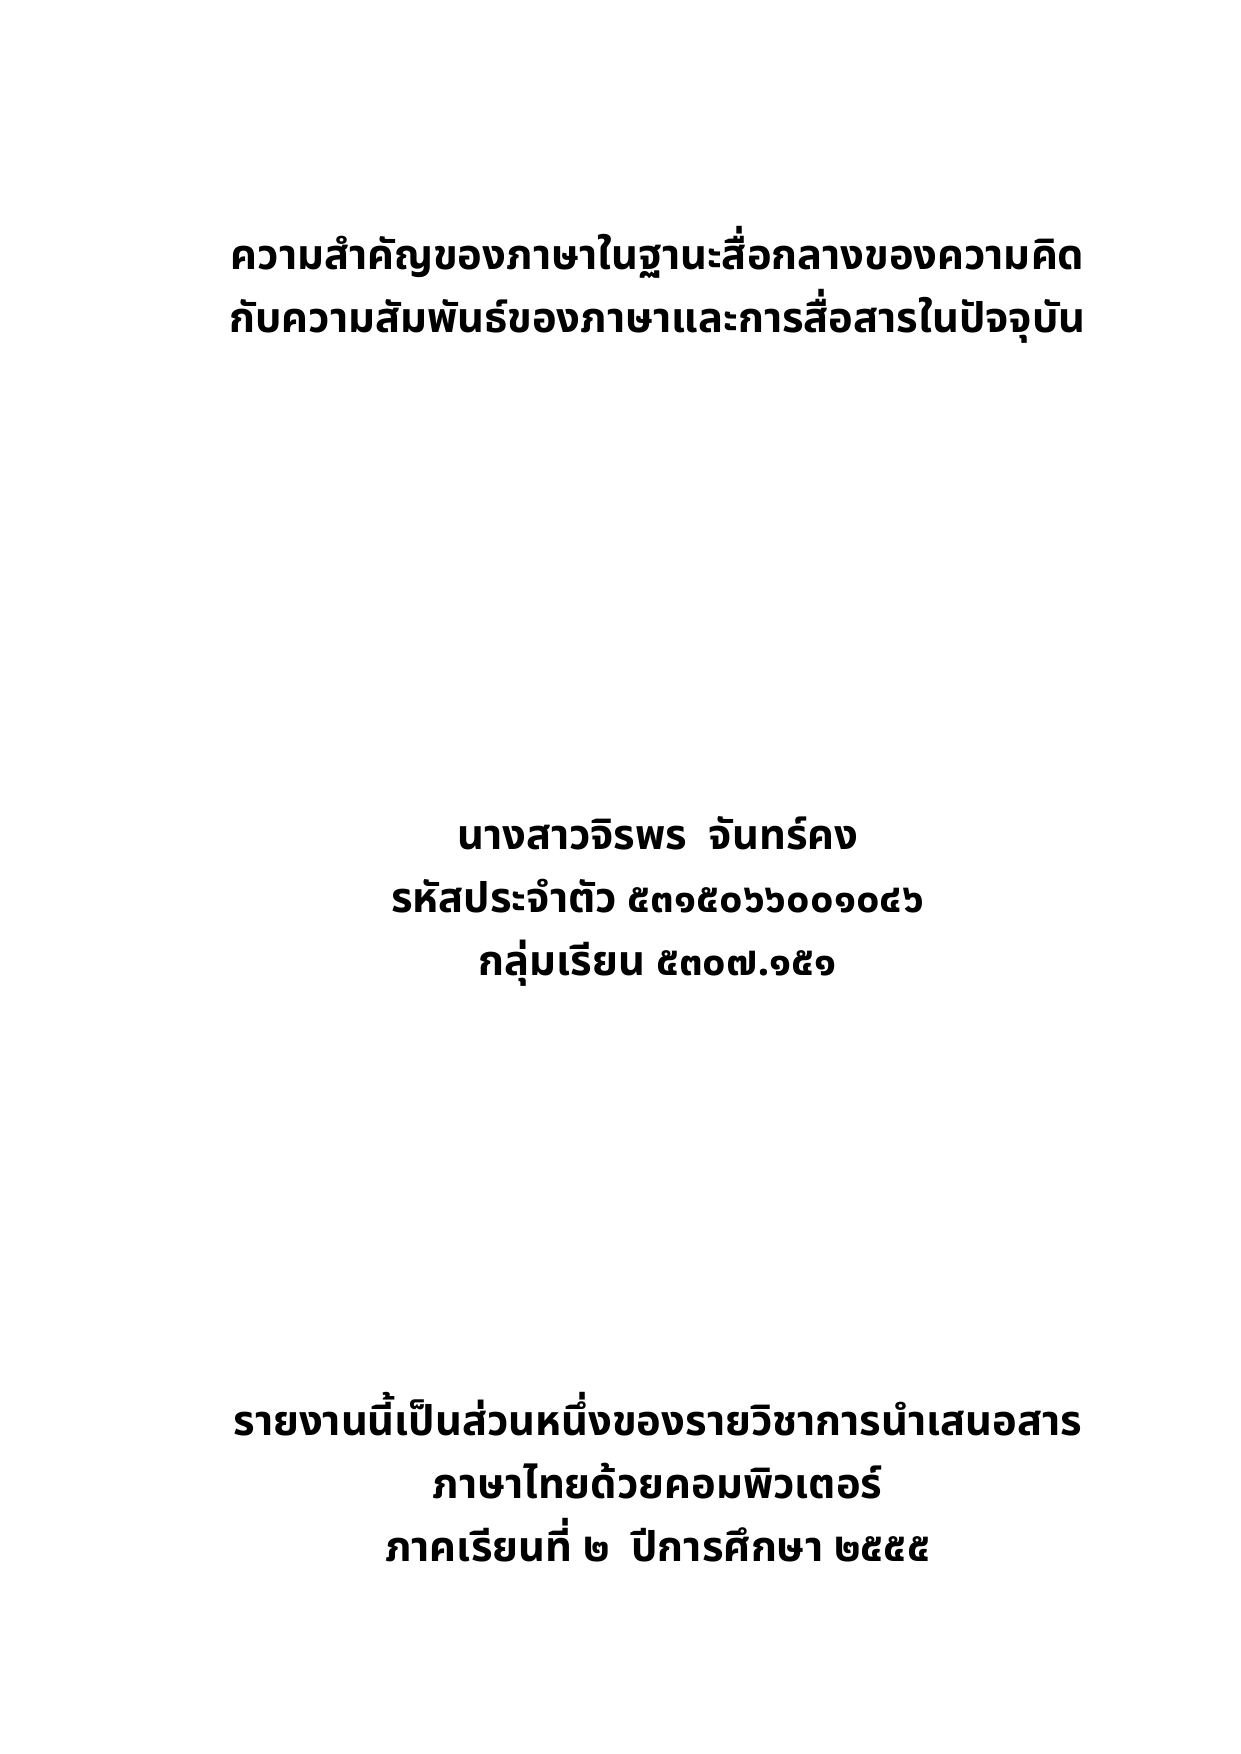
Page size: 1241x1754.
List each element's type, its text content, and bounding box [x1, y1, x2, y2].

text รหัสประจำตัว ๕๓๑๕๐๖๖๐๐๑๐๔๖ [225, 868, 1090, 931]
text รายงานนี้เป็นส่วนหนึ่งของรายวิชาการนำเสนอสารภาษาไทยด้วยคอมพิวเตอร์ [225, 1392, 1090, 1517]
text ความสำคัญของภาษาในฐานะสื่อกลางของความคิด [225, 225, 1090, 288]
text นางสาวจิรพร จันทร์คง [225, 805, 1090, 868]
text ภาคเรียนที่ ๒ ปีการศึกษา ๒๕๕๕ [225, 1517, 1090, 1580]
text กับความสัมพันธ์ของภาษาและการสื่อสารในปัจจุบัน [225, 288, 1090, 351]
text กลุ่มเรียน ๕๓๐๗.๑๕๑ [225, 931, 1090, 994]
